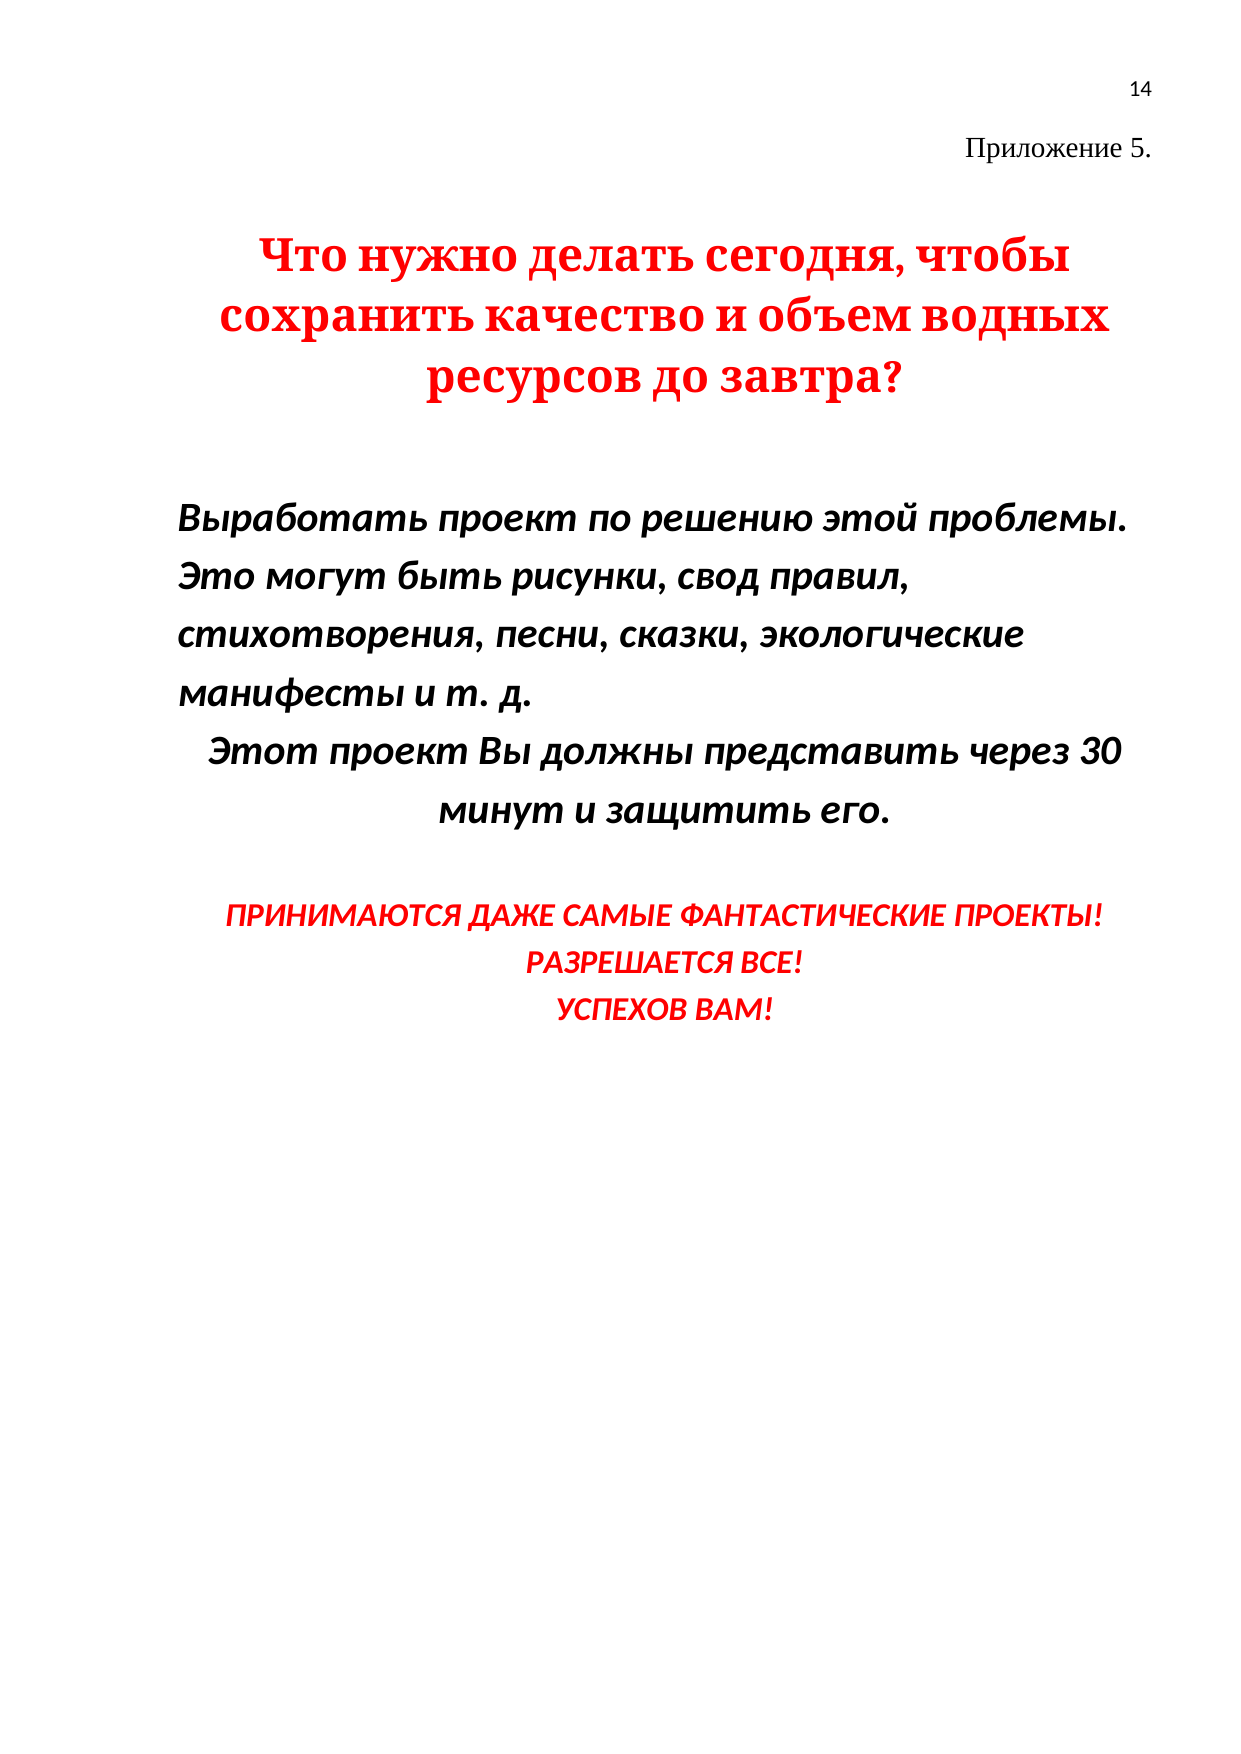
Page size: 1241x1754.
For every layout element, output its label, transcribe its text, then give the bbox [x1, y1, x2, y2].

text Выработать проект по решению этой проблемы. Это могут быть рисунки, свод правил, стихотворения, песни, сказки, экологические манифесты и т. д. [177, 491, 1152, 717]
text Приложение 5. [177, 130, 1152, 163]
text Этот проект Вы должны представить через 30 минут и защитить его. [177, 724, 1152, 834]
text УСПЕХОВ ВАМ! [177, 987, 1152, 1028]
text РАЗРЕШАЕТСЯ ВСЕ! [177, 941, 1152, 981]
text ПРИНИМАЮТСЯ ДАЖЕ САМЫЕ ФАНТАСТИЧЕСКИЕ ПРОЕКТЫ! [177, 894, 1152, 935]
subtitle Что нужно делать сегодня, чтобы сохранить качество и объем водных ресурсов до завтра? [177, 230, 1152, 404]
